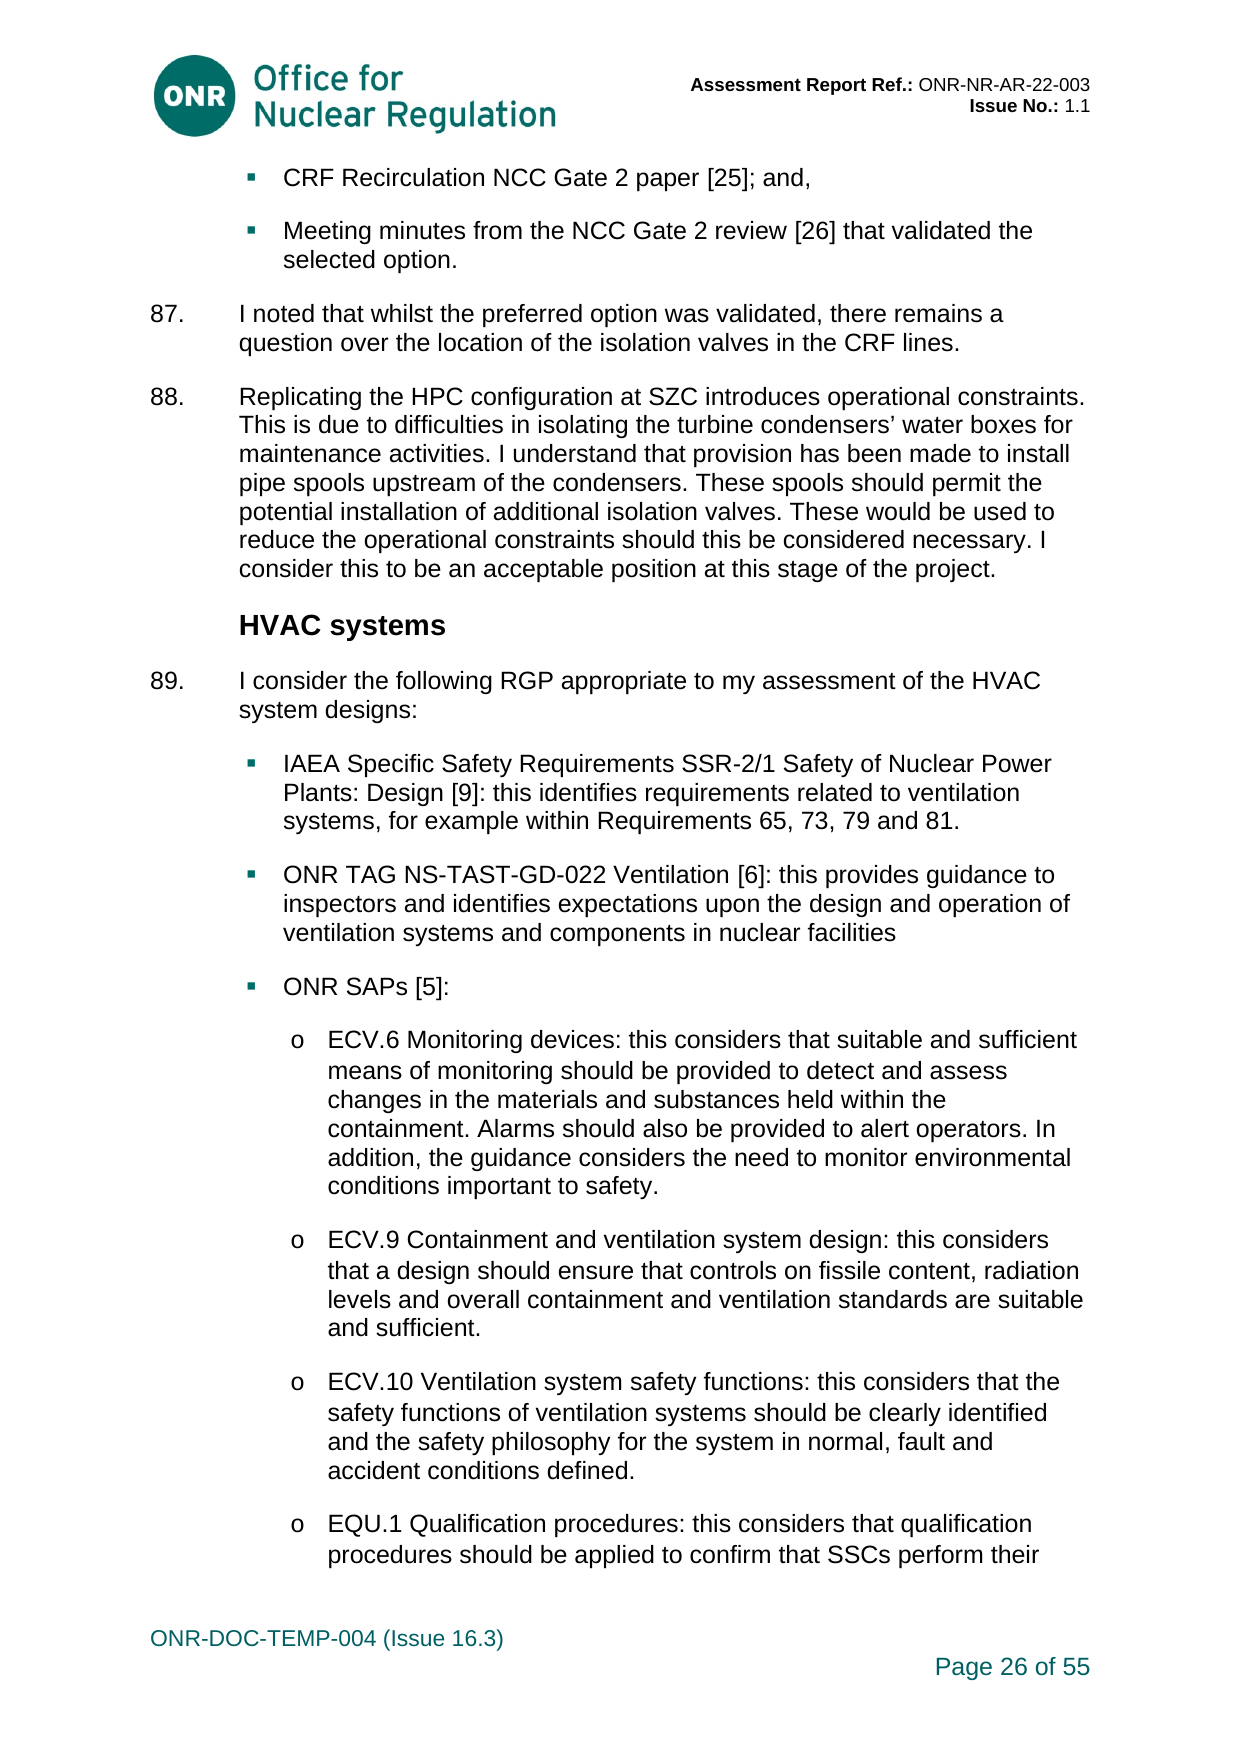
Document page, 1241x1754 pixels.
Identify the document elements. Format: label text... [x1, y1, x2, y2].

text CRF Recirculation NCC Gate 2 paper ; and, [245, 162, 1090, 191]
text IAEA Specific Safety Requirements SSR-2/1 Safety of Nuclear Power Plants: Design : this identifies requirements related to ventilation systems, for example within Requirements 65, 73, 79 and 81. [245, 749, 1090, 835]
text I noted that whilst the preferred option was validated, there remains a question over the location of the isolation valves in the CRF lines. [150, 299, 1090, 356]
text ONR TAG NS-TAST-GD-022 Ventilation : this provides guidance to inspectors and identifies expectations upon the design and operation of ventilation systems and components in nuclear facilities [245, 860, 1090, 946]
text ECV.6 Monitoring devices: this considers that suitable and sufficient means of monitoring should be provided to detect and assess changes in the materials and substances held within the containment. Alarms should also be provided to alert operators. In addition, the guidance considers the need to monitor environmental conditions important to safety. [290, 1025, 1090, 1200]
text ECV.10 Ventilation system safety functions: this considers that the safety functions of ventilation systems should be clearly identified and the safety philosophy for the system in normal, fault and accident conditions defined. [290, 1367, 1090, 1484]
text I consider the following RGP appropriate to my assessment of the HVAC system designs: [150, 666, 1090, 724]
text ECV.9 Containment and ventilation system design: this considers that a design should ensure that controls on fissile content, radiation levels and overall containment and ventilation standards are suitable and sufficient. [290, 1225, 1090, 1342]
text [290, 1509, 1090, 1569]
text Replicating the HPC configuration at SZC introduces operational constraints. This is due to difficulties in isolating the turbine condensers’ water boxes for maintenance activities. I understand that provision has been made to install pipe spools upstream of the condensers. These spools should permit the potential installation of additional isolation valves. These would be used to reduce the operational constraints should this be considered necessary. I consider this to be an acceptable position at this stage of the project. [150, 381, 1090, 583]
subtitle HVAC systems [239, 608, 1090, 641]
text ONR SAPs : [245, 971, 1090, 1000]
picture [150, 51, 564, 139]
text Meeting minutes from the NCC Gate 2 review that validated the selected option. [245, 216, 1090, 274]
